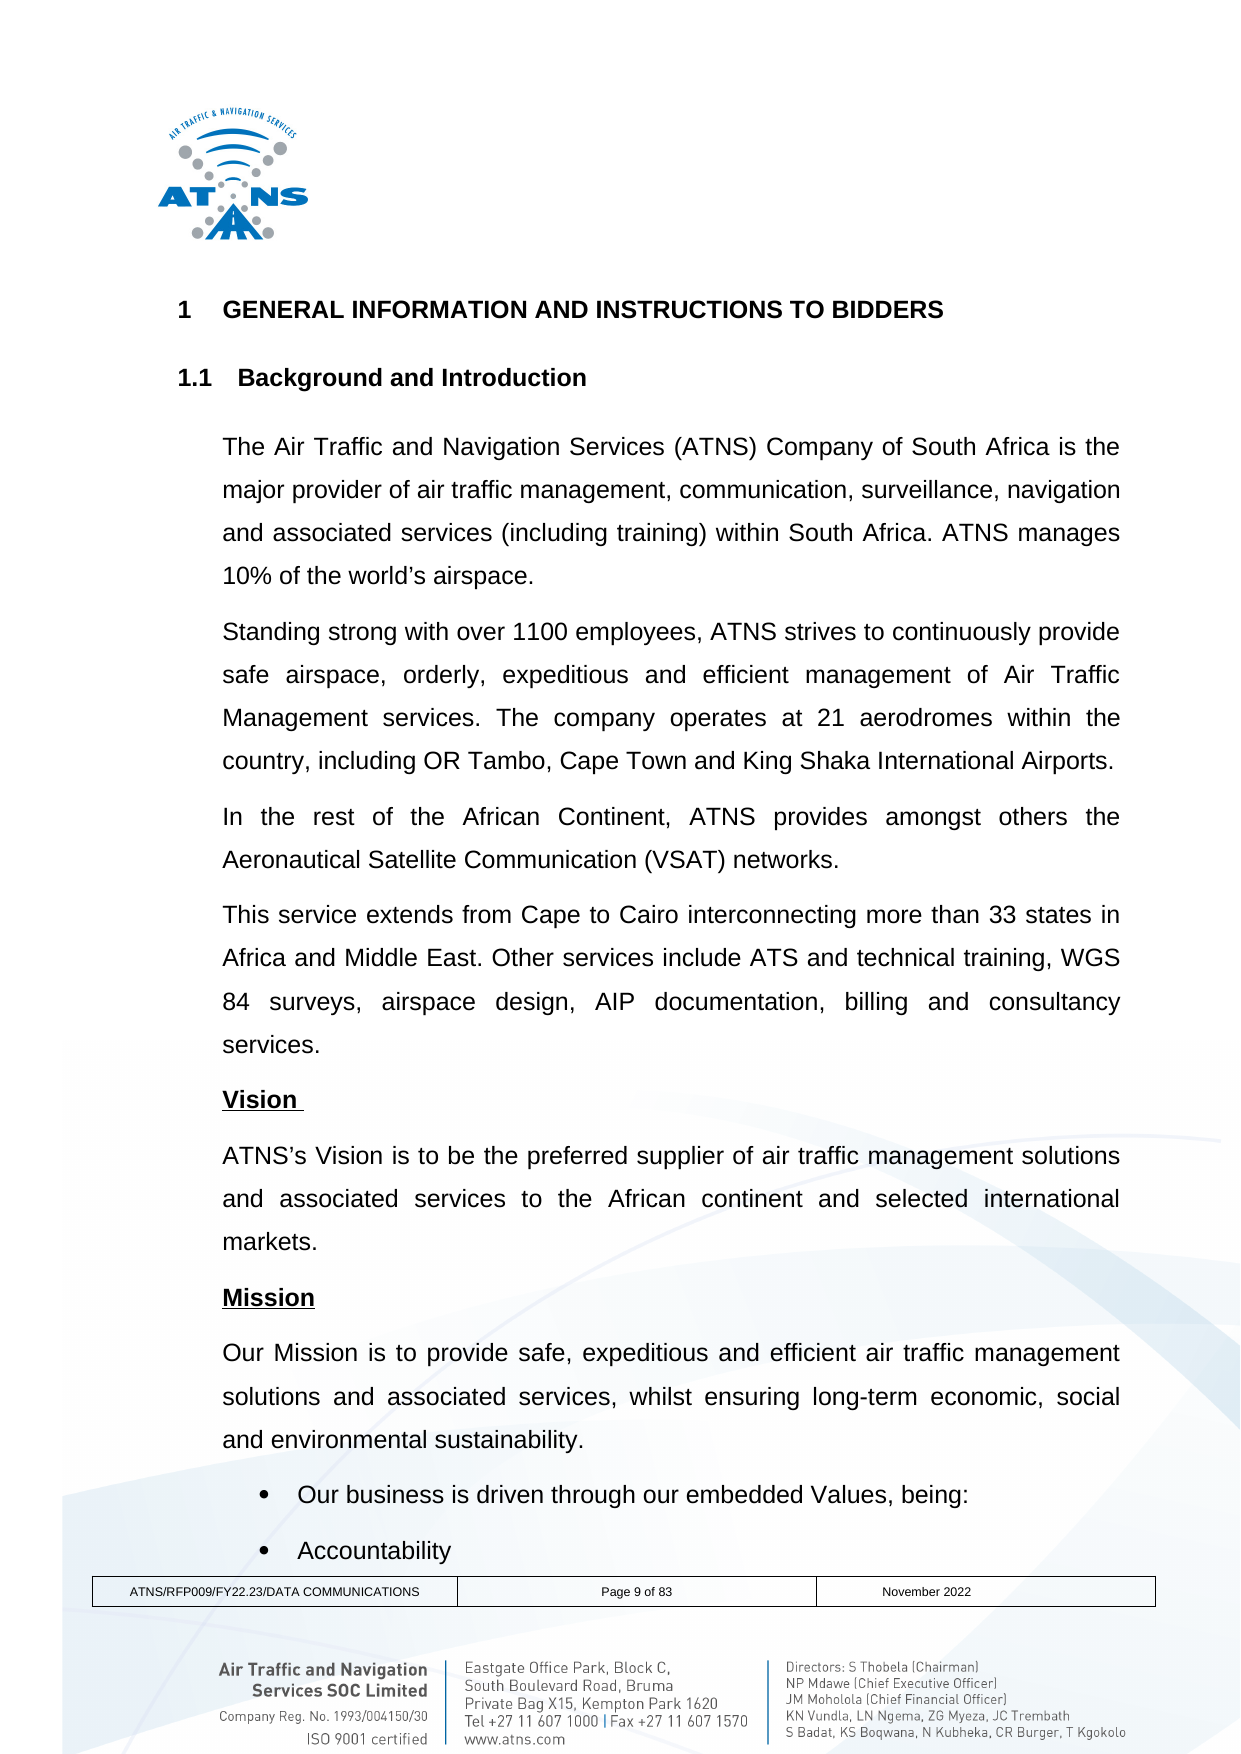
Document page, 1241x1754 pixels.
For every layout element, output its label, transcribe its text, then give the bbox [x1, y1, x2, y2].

list Accountability [259, 1536, 1122, 1565]
list Our business is driven through our embedded Values, being: [259, 1480, 1122, 1509]
text Standing strong with over 1100 employees, ATNS strives to continuously provide safe airspace, orderly, expeditious and efficient management of Air Traffic Management services. The company operates at 21 aerodromes within the country, including OR Tambo, Cape Town and King Shaka International Airports. [222, 617, 1122, 775]
text Mission [222, 1283, 1122, 1312]
picture [0, 0, 1241, 251]
text ATNS’s Vision is to be the preferred supplier of air traffic management solutions and associated services to the African continent and selected international markets. [222, 1141, 1122, 1256]
picture [62, 1040, 1241, 1754]
text Our Mission is to provide safe, expeditious and efficient air traffic management solutions and associated services, whilst ensuring long-term economic, social and environmental sustainability. [222, 1338, 1122, 1453]
text Vision [222, 1085, 1122, 1114]
text The Air Traffic and Navigation Services (ATNS) Company of South Africa is the major provider of air traffic management, communication, surveillance, navigation and associated services (including training) within South Africa. ATNS manages 10% of the world’s airspace. [222, 432, 1122, 590]
subtitle Background and Introduction [177, 363, 1122, 392]
text This service extends from Cape to Cairo interconnecting more than 33 states in Africa and Middle East. Other services include ATS and technical training, WGS 84 surveys, airspace design, AIP documentation, billing and consultancy services. [222, 900, 1122, 1058]
text In the rest of the African Continent, ATNS provides amongst others the Aeronautical Satellite Communication (VSAT) networks. [222, 802, 1122, 873]
subtitle GENERAL INFORMATION AND INSTRUCTIONS TO BIDDERS [177, 295, 1122, 324]
